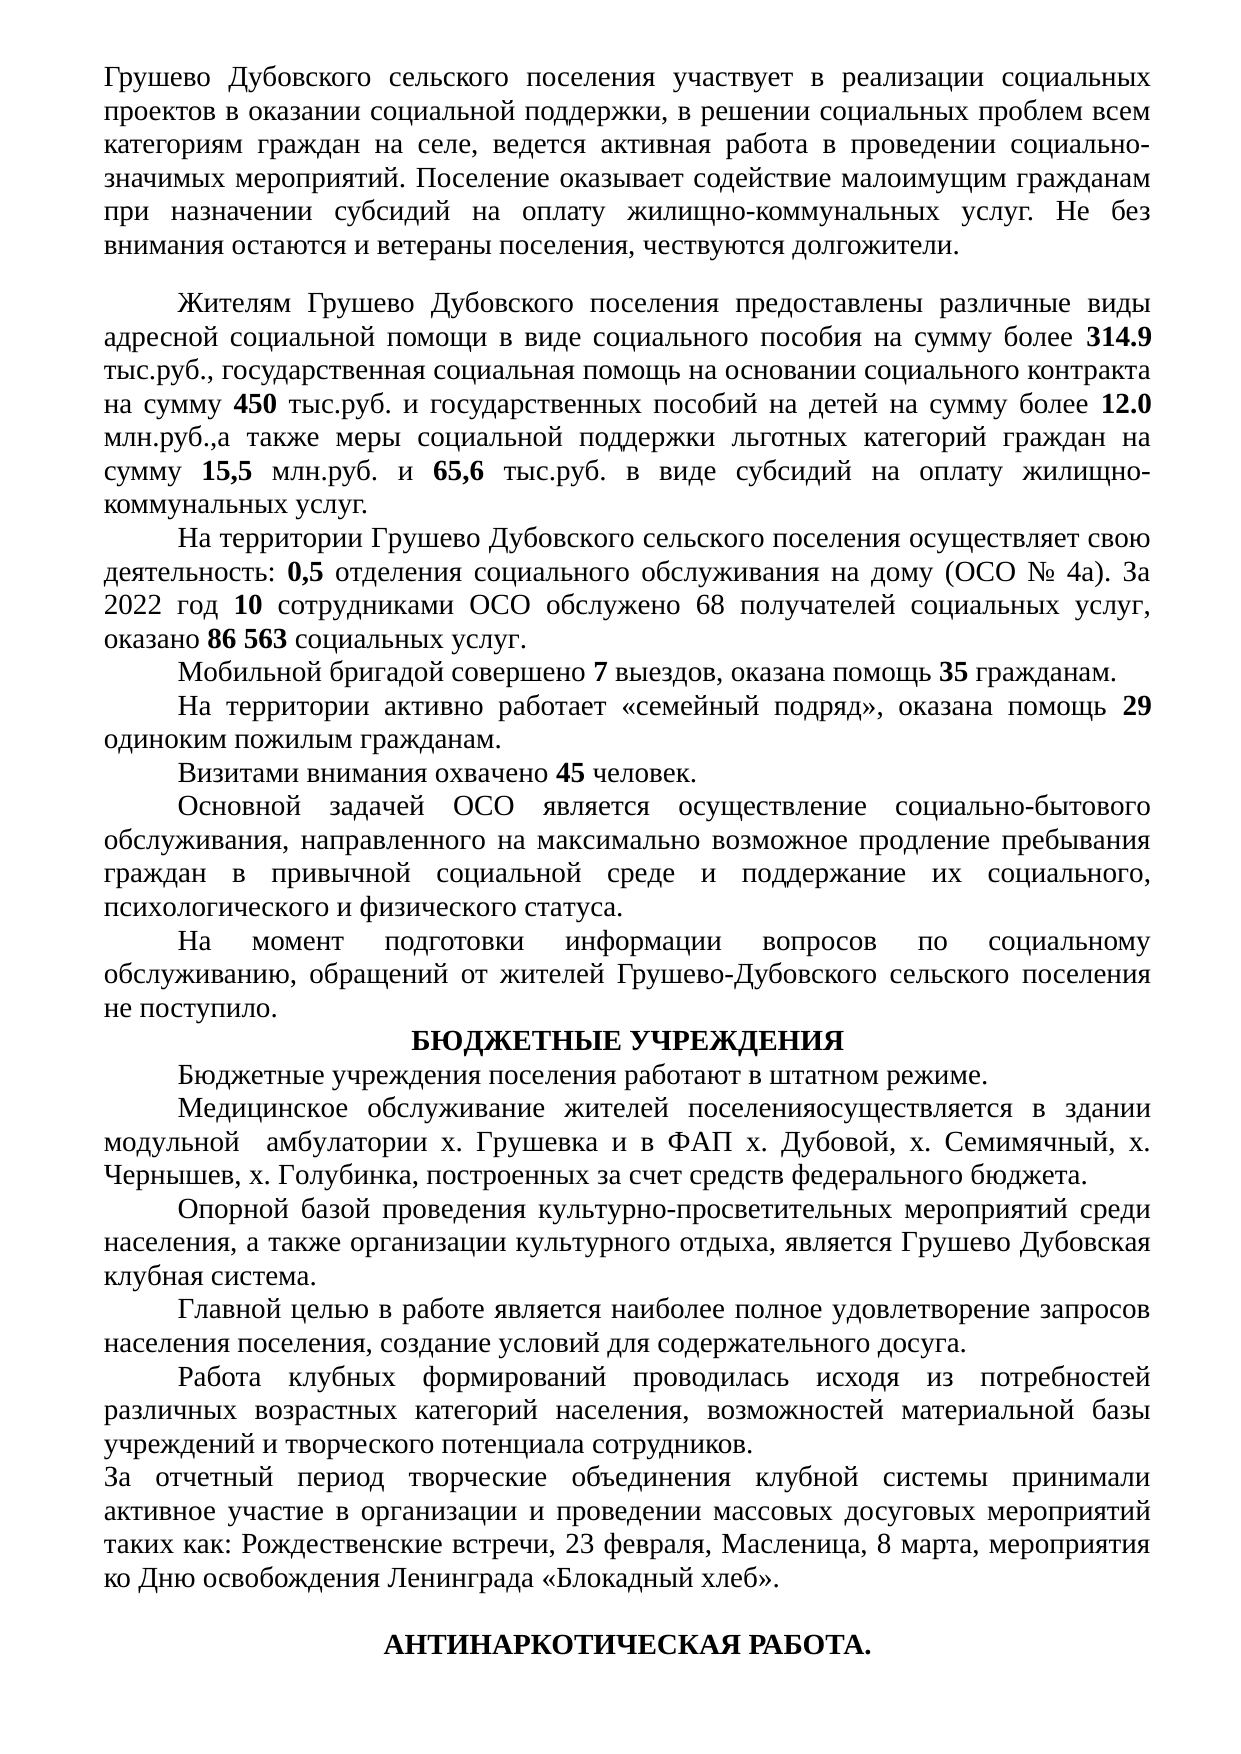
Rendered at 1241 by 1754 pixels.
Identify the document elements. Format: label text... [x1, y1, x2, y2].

text Работа клубных формирований проводилась исходя из потребностей различных возрастных категорий населения, возможностей материальной базы учреждений и творческого потенциала сотрудников. [103, 1359, 1152, 1459]
text На территории Грушево Дубовского сельского поселения осуществляет свою деятельность: 0,5 отделения социального обслуживания на дому (ОСО № 4а). За 2022 год 10 сотрудниками ОСО обслужено 68 получателей социальных услуг, оказано 86 563 социальных услуг. [103, 520, 1152, 654]
text Основной задачей ОСО является осуществление социально-бытового обслуживания, направленного на максимально возможное продление пребывания граждан в привычной социальной среде и поддержание их социального, психологического и физического статуса. [103, 788, 1152, 923]
subtitle Жителям Грушево Дубовского поселения предоставлены различные виды адресной социальной помощи в виде социального пособия на сумму более 314.9 тыс.руб., государственная социальная помощь на основании социального контракта на сумму 450 тыс.руб. и государственных пособий на детей на сумму более 12.0 млн.руб.,а также меры социальной поддержки льготных категорий граждан на сумму 15,5 млн.руб. и 65,6 тыс.руб. в виде субсидий на оплату жилищно-коммунальных услуг. [103, 285, 1152, 520]
text Визитами внимания охвачено 45 человек. [103, 755, 1152, 788]
text АНТИНАРКОТИЧЕСКАЯ РАБОТА. [103, 1627, 1152, 1661]
text Опорной базой проведения культурно-просветительных мероприятий среди населения, а также организации культурного отдыха, является Грушево Дубовская клубная система. [103, 1191, 1152, 1292]
text На момент подготовки информации вопросов по социальному обслуживанию, обращений от жителей Грушево-Дубовского сельского поселения не поступило. [103, 923, 1152, 1023]
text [103, 59, 1152, 260]
text Бюджетные учреждения поселения работают в штатном режиме. [103, 1057, 1152, 1090]
text Главной целью в работе является наиболее полное удовлетворение запросов населения поселения, создание условий для содержательного досуга. [103, 1292, 1152, 1359]
text БЮДЖЕТНЫЕ УЧРЕЖДЕНИЯ [103, 1023, 1152, 1057]
text Медицинское обслуживание жителей поселенияосуществляется в здании модульной амбулатории х. Грушевка и в ФАП х. Дубовой, х. Семимячный, х. Чернышев, х. Голубинка, построенных за счет средств федерального бюджета. [103, 1090, 1152, 1191]
text За отчетный период творческие объединения клубной системы принимали активное участие в организации и проведении массовых досуговых мероприятий таких как: Рождественские встречи, 23 февраля, Масленица, 8 марта, мероприятия ко Дню освобождения Ленинграда «Блокадный хлеб». [103, 1459, 1152, 1593]
text Мобильной бригадой совершено 7 выездов, оказана помощь 35 гражданам. [103, 654, 1152, 688]
text На территории активно работает «семейный подряд», оказана помощь 29 одиноким пожилым гражданам. [103, 688, 1152, 755]
